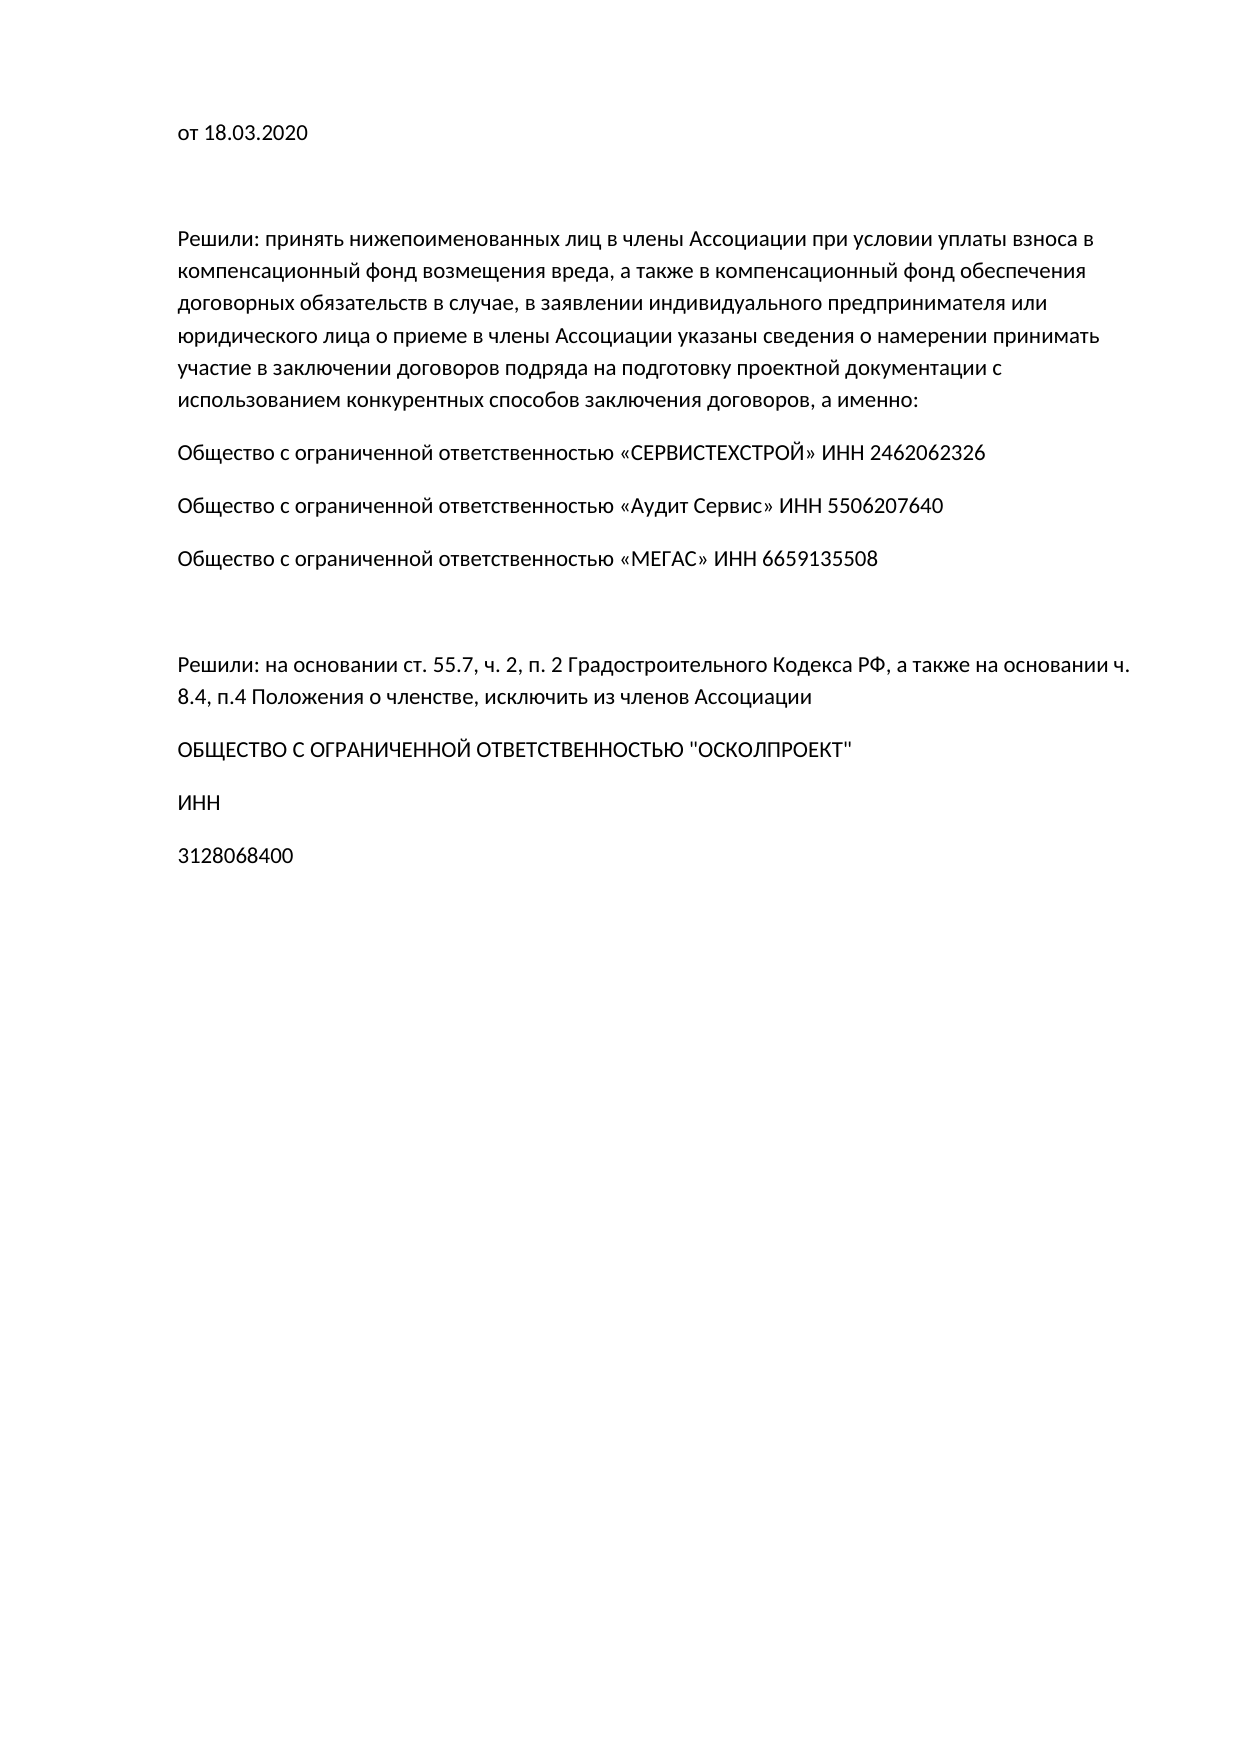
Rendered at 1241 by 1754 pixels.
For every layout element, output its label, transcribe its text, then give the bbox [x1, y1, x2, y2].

text Общество с ограниченной ответственностью «СЕРВИСТЕХСТРОЙ» ИНН 2462062326 [177, 438, 1152, 466]
text Общество с ограниченной ответственностью «Аудит Сервис» ИНН 5506207640 [177, 491, 1152, 519]
text от 18.03.2020 [177, 118, 1152, 146]
text ОБЩЕСТВО С ОГРАНИЧЕННОЙ ОТВЕТСТВЕННОСТЬЮ "ОСКОЛПРОЕКТ" [177, 735, 1152, 763]
text Решили: принять нижепоименованных лиц в члены Ассоциации при условии уплаты взноса в компенсационный фонд возмещения вреда, а также в компенсационный фонд обеспечения договорных обязательств в случае, в заявлении индивидуального предпринимателя или юридического лица о приеме в члены Ассоциации указаны сведения о намерении принимать участие в заключении договоров подряда на подготовку проектной документации с использованием конкурентных способов заключения договоров, а именно: [177, 224, 1152, 413]
text Общество с ограниченной ответственностью «МЕГАС» ИНН 6659135508 [177, 544, 1152, 572]
text 3128068400 [177, 841, 1152, 869]
text ИНН [177, 788, 1152, 816]
text Решили: на основании ст. 55.7, ч. 2, п. 2 Градостроительного Кодекса РФ, а также на основании ч. 8.4, п.4 Положения о членстве, исключить из членов Ассоциации [177, 650, 1152, 710]
